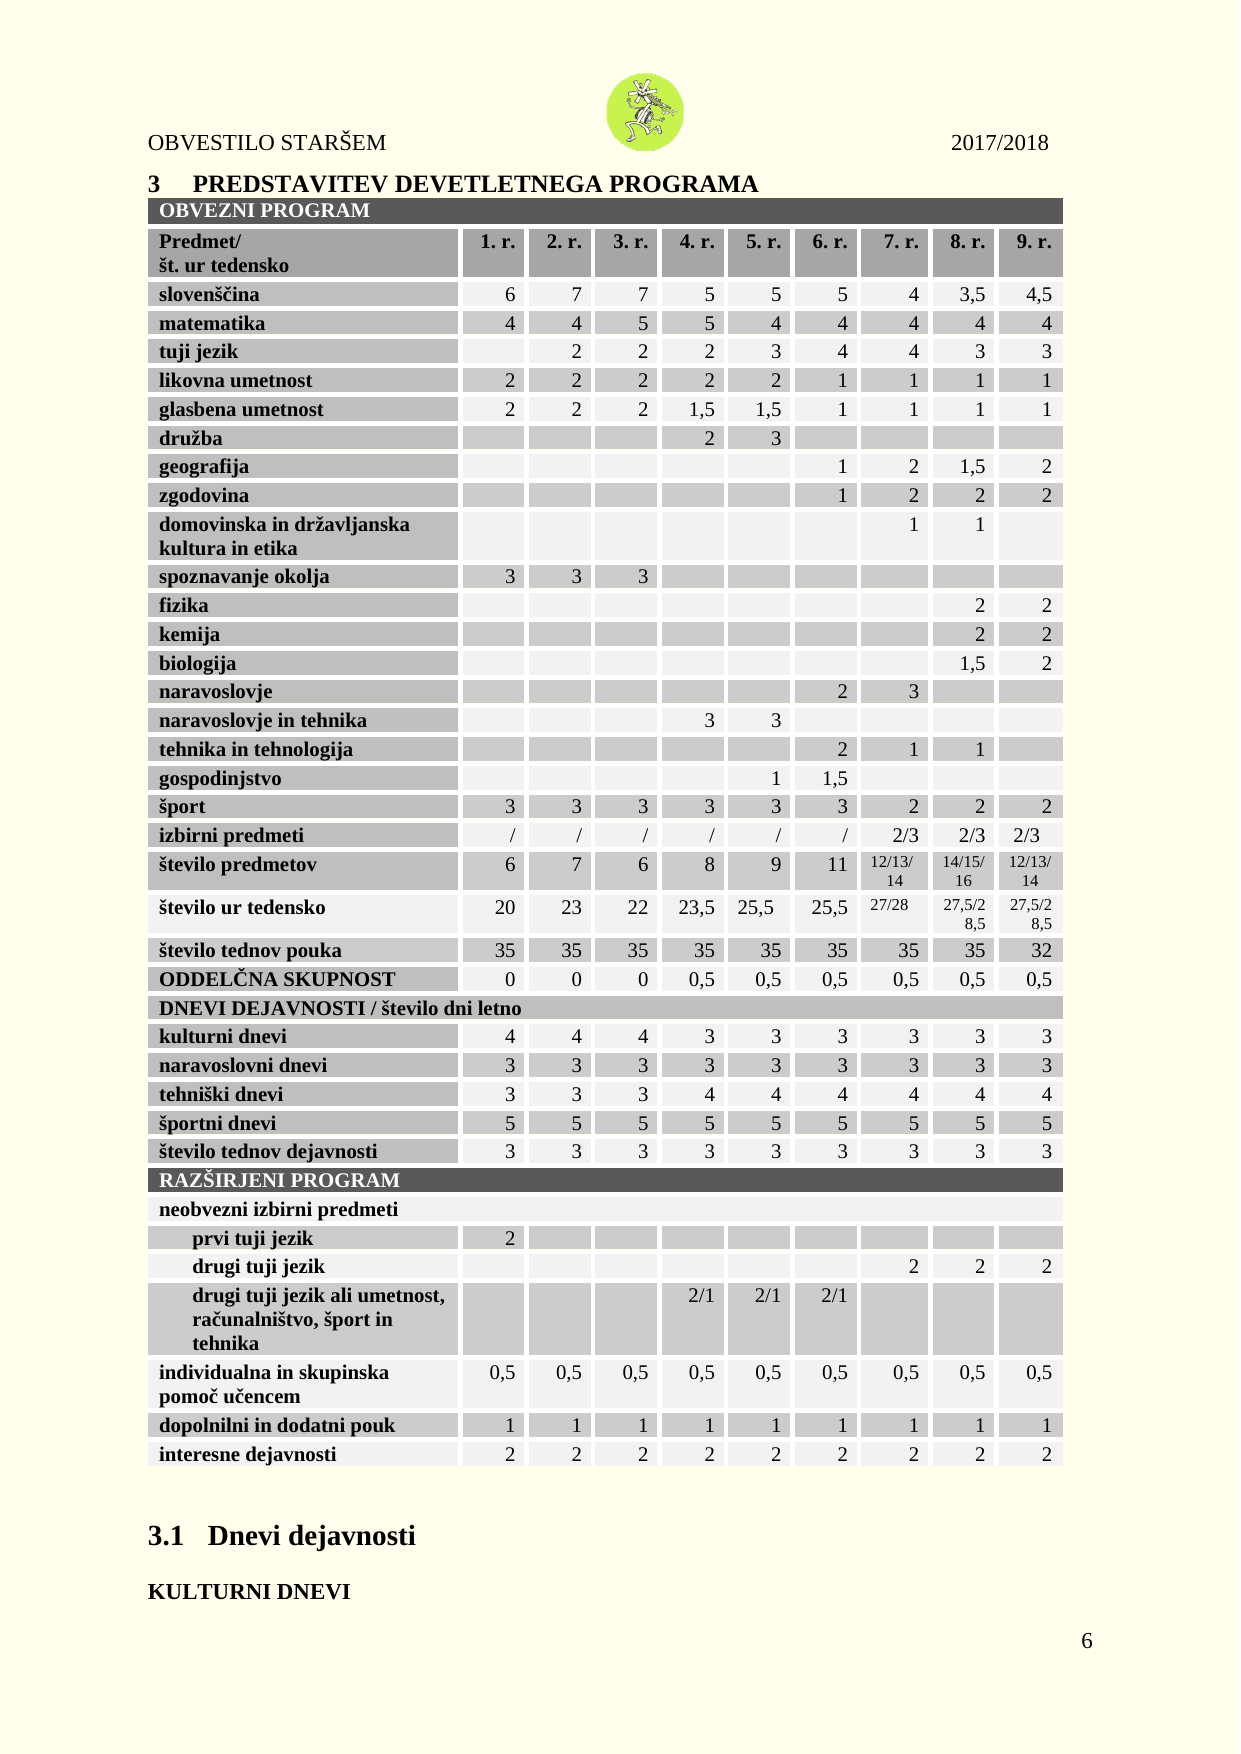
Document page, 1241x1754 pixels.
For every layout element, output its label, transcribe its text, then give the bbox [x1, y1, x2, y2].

table_cell 0,5 [999, 1360, 1063, 1408]
table_cell 3 [861, 1139, 928, 1163]
table_cell 2 [999, 651, 1063, 675]
table_cell 3 [595, 1053, 657, 1077]
table_cell 2 [933, 622, 994, 646]
table_cell [795, 651, 857, 675]
table_cell naravoslovje in tehnika [148, 708, 458, 732]
table_cell fizika [148, 593, 458, 617]
table_cell število tednov dejavnosti [148, 1139, 458, 1163]
table_cell 2/3 [933, 823, 994, 847]
table_cell 1. r. [463, 229, 524, 277]
table_cell 2 [595, 339, 657, 363]
table_cell 4 [861, 339, 928, 363]
picture [606, 73, 684, 151]
table_cell 3 [463, 1053, 524, 1077]
table_cell 2 [463, 1442, 524, 1466]
table_cell 2 [529, 339, 591, 363]
table_cell 2 [933, 1254, 994, 1278]
table_cell [463, 454, 524, 478]
table_cell 2 [595, 1442, 657, 1466]
table_cell [728, 565, 790, 588]
table_cell [529, 622, 591, 646]
table_cell 1 [795, 397, 857, 421]
table_cell [861, 426, 928, 449]
table_cell [463, 708, 524, 732]
table_cell 35 [795, 938, 857, 962]
table_cell 3 [463, 565, 524, 588]
table_cell 3 [529, 565, 591, 588]
table_cell [529, 483, 591, 507]
table_cell 3 [463, 1082, 524, 1106]
table_cell tehnika in tehnologija [148, 737, 458, 761]
table_cell 2 [595, 397, 657, 421]
table_cell 3 [933, 1024, 994, 1048]
table_cell 6 [463, 282, 524, 306]
table_cell [529, 454, 591, 478]
table_cell 1 [933, 1413, 994, 1437]
table_cell 2 [999, 622, 1063, 646]
table_cell [861, 708, 928, 732]
table_cell 4 [861, 282, 928, 306]
table_cell 3 [728, 1053, 790, 1077]
table_cell 2 [463, 368, 524, 392]
table_cell [595, 1254, 657, 1278]
table_cell [999, 708, 1063, 732]
table_cell 1,5 [795, 766, 857, 790]
table_cell [795, 1226, 857, 1249]
table_cell 2 [795, 680, 857, 703]
table_cell [463, 593, 524, 617]
table_cell [795, 708, 857, 732]
table_cell 5 [795, 282, 857, 306]
table_cell 2 [861, 1442, 928, 1466]
table_cell 2 [933, 1442, 994, 1466]
table_cell [662, 680, 724, 703]
table_cell 6 [595, 852, 657, 890]
table_cell 1 [795, 483, 857, 507]
table_cell 0,5 [933, 967, 994, 991]
table_cell [529, 1283, 591, 1355]
table_cell 25,5 [795, 895, 857, 933]
table_cell [529, 426, 591, 449]
table_cell domovinska in državljanska kultura in etika [148, 512, 458, 560]
table_cell 25,5 [728, 895, 790, 933]
table_cell 0,5 [662, 967, 724, 991]
table_cell biologija [148, 651, 458, 675]
table_cell [795, 426, 857, 449]
table_cell 0,5 [795, 1360, 857, 1408]
table_cell prvi tuji jezik [148, 1226, 458, 1249]
table_cell 11 [795, 852, 857, 890]
table_cell [662, 565, 724, 588]
table_cell 9. r. [999, 229, 1063, 277]
table_cell 3 [728, 339, 790, 363]
table_cell [999, 426, 1063, 449]
table_cell slovenščina [148, 282, 458, 306]
table_cell 1,5 [728, 397, 790, 421]
table_cell tuji jezik [148, 339, 458, 363]
table_cell 1 [861, 512, 928, 560]
table_cell število tednov pouka [148, 938, 458, 962]
table_cell matematika [148, 311, 458, 334]
table_cell 4 [662, 1082, 724, 1106]
table_cell dopolnilni in dodatni pouk [148, 1413, 458, 1437]
table_cell 12/13/ 14 [861, 852, 928, 890]
table_cell 7. r. [861, 229, 928, 277]
table_cell 5 [595, 311, 657, 334]
table_cell 5 [728, 282, 790, 306]
table_cell 1,5 [933, 651, 994, 675]
table_cell 2/3 [861, 823, 928, 847]
table_cell 2 [795, 1442, 857, 1466]
table_cell [662, 1226, 724, 1249]
table_cell 9 [728, 852, 790, 890]
table_cell 2 [999, 1254, 1063, 1278]
table_cell 1 [933, 512, 994, 560]
table_cell 4 [795, 311, 857, 334]
table_cell 4 [595, 1024, 657, 1048]
table_cell 4 [529, 1024, 591, 1048]
table_cell 1,5 [662, 397, 724, 421]
table_cell [933, 565, 994, 588]
table_cell 3 [728, 1024, 790, 1048]
table_cell [933, 1283, 994, 1355]
table_cell [595, 454, 657, 478]
table_cell [861, 1226, 928, 1249]
table_cell 4 [463, 1024, 524, 1048]
table_cell 3 [999, 1139, 1063, 1163]
table_cell 2 [662, 339, 724, 363]
table_cell 1 [933, 397, 994, 421]
table_cell 1 [861, 397, 928, 421]
table_cell 5 [662, 282, 724, 306]
table_cell geografija [148, 454, 458, 478]
table_cell [795, 512, 857, 560]
table_cell 35 [595, 938, 657, 962]
table_cell 4 [933, 1082, 994, 1106]
table_cell 1 [795, 368, 857, 392]
table_cell [595, 1283, 657, 1355]
table_cell 8. r. [933, 229, 994, 277]
subtitle Dnevi dejavnosti [148, 1518, 1093, 1552]
table_cell [595, 737, 657, 761]
table_cell 2 [861, 483, 928, 507]
table_cell [861, 622, 928, 646]
table_cell zgodovina [148, 483, 458, 507]
table_cell 1 [463, 1413, 524, 1437]
table_cell 3 [728, 795, 790, 818]
table_cell 1 [728, 766, 790, 790]
table_cell 27,5/28,5 [999, 895, 1063, 933]
table_cell 2 [662, 1442, 724, 1466]
table_cell 2 [999, 1442, 1063, 1466]
table_cell [529, 1226, 591, 1249]
table_cell [728, 1226, 790, 1249]
table_cell [463, 339, 524, 363]
table_cell 3 [999, 1053, 1063, 1077]
table_cell 2 [795, 737, 857, 761]
table_cell RAZŠIRJENI PROGRAM [148, 1168, 1063, 1192]
table_cell 6 [463, 852, 524, 890]
table_cell 4. r. [662, 229, 724, 277]
table_cell [728, 1254, 790, 1278]
table_cell spoznavanje okolja [148, 565, 458, 588]
table_cell 5 [463, 1111, 524, 1134]
table_cell [728, 454, 790, 478]
table_cell ODDELČNA SKUPNOST [148, 967, 458, 991]
table_cell [463, 1254, 524, 1278]
table_cell [662, 737, 724, 761]
table_cell [999, 680, 1063, 703]
table_cell [795, 565, 857, 588]
table_cell 5 [861, 1111, 928, 1134]
table_cell DNEVI DEJAVNOSTI / število dni letno [148, 996, 1063, 1019]
table_cell [999, 565, 1063, 588]
table_cell 4 [463, 311, 524, 334]
table_cell 3 [662, 795, 724, 818]
table_cell 3 [463, 795, 524, 818]
table_cell 1 [662, 1413, 724, 1437]
table_cell 5 [662, 1111, 724, 1134]
table_cell interesne dejavnosti [148, 1442, 458, 1466]
table_cell [933, 766, 994, 790]
table_cell [463, 766, 524, 790]
table_cell 0,5 [595, 1360, 657, 1408]
table_cell [529, 593, 591, 617]
table_cell 2 [999, 483, 1063, 507]
table_cell 1 [795, 454, 857, 478]
table_cell 3 [933, 1053, 994, 1077]
table_cell [529, 512, 591, 560]
table_cell 3 [999, 339, 1063, 363]
text KULTURNI DNEVI [148, 1578, 1093, 1604]
table_cell likovna umetnost [148, 368, 458, 392]
table_cell 4 [861, 1082, 928, 1106]
table_cell [861, 1283, 928, 1355]
table_cell športni dnevi [148, 1111, 458, 1134]
table_cell 7 [529, 282, 591, 306]
table_cell [529, 708, 591, 732]
table_cell [463, 651, 524, 675]
table_cell 35 [861, 938, 928, 962]
table_cell 3 [595, 1139, 657, 1163]
table_cell 4 [728, 311, 790, 334]
table_cell šport [148, 795, 458, 818]
table_cell 2 [861, 1254, 928, 1278]
table_cell izbirni predmeti [148, 823, 458, 847]
table_cell [529, 766, 591, 790]
table_cell 2. r. [529, 229, 591, 277]
table_cell kulturni dnevi [148, 1024, 458, 1048]
table_cell [529, 651, 591, 675]
table_cell kemija [148, 622, 458, 646]
table_cell 2 [463, 397, 524, 421]
table_cell / [728, 823, 790, 847]
table_cell 3 [795, 1024, 857, 1048]
table_cell 1,5 [933, 454, 994, 478]
table_cell 1 [999, 368, 1063, 392]
table_cell [595, 651, 657, 675]
table_cell 0,5 [861, 1360, 928, 1408]
table_cell 3 [728, 426, 790, 449]
table_cell 0 [529, 967, 591, 991]
table_cell 32 [999, 938, 1063, 962]
table_cell 3 [662, 1024, 724, 1048]
table_cell 6. r. [795, 229, 857, 277]
table_cell 0,5 [662, 1360, 724, 1408]
table_cell [728, 483, 790, 507]
table_cell [662, 766, 724, 790]
table_cell [595, 622, 657, 646]
table_cell 23,5 [662, 895, 724, 933]
table_cell 1 [933, 737, 994, 761]
table_cell [595, 593, 657, 617]
table_cell [529, 1254, 591, 1278]
table_cell 3 [728, 708, 790, 732]
table_cell [861, 593, 928, 617]
table_cell [795, 1254, 857, 1278]
table_cell 2 [861, 454, 928, 478]
table_cell 23 [529, 895, 591, 933]
table_cell [662, 651, 724, 675]
table_cell 0,5 [933, 1360, 994, 1408]
table_cell [595, 708, 657, 732]
table_cell 3 [529, 1139, 591, 1163]
table_cell 27/28 [861, 895, 928, 933]
table_cell 3 [529, 795, 591, 818]
table_cell 22 [595, 895, 657, 933]
table_cell [999, 1226, 1063, 1249]
table_cell 2 [529, 397, 591, 421]
table_cell [999, 766, 1063, 790]
table_cell 3 [861, 1024, 928, 1048]
table_cell [463, 680, 524, 703]
table_cell 2 [933, 483, 994, 507]
table_cell 3 [795, 795, 857, 818]
table_cell 3,5 [933, 282, 994, 306]
table_cell 1 [728, 1413, 790, 1437]
table_cell 0,5 [795, 967, 857, 991]
table_cell 35 [529, 938, 591, 962]
table_cell 2 [595, 368, 657, 392]
table_cell 5 [999, 1111, 1063, 1134]
table_cell [595, 483, 657, 507]
table_cell [728, 512, 790, 560]
table_cell 1 [529, 1413, 591, 1437]
table_cell 3 [795, 1053, 857, 1077]
table_cell [595, 766, 657, 790]
table_cell 3 [463, 1139, 524, 1163]
table_cell 2 [463, 1226, 524, 1249]
table_cell 4 [529, 311, 591, 334]
table_cell 3 [728, 1139, 790, 1163]
table_cell 8 [662, 852, 724, 890]
table_cell 0,5 [463, 1360, 524, 1408]
table_cell 2 [999, 454, 1063, 478]
table_cell 2 [933, 795, 994, 818]
table_cell 12/13/14 [999, 852, 1063, 890]
table_cell [728, 622, 790, 646]
table_cell 35 [463, 938, 524, 962]
table_cell 2 [999, 795, 1063, 818]
table_cell [595, 680, 657, 703]
table_cell 35 [933, 938, 994, 962]
table_cell 0,5 [999, 967, 1063, 991]
table_cell [933, 708, 994, 732]
table_cell 20 [463, 895, 524, 933]
table_cell 5 [728, 1111, 790, 1134]
table_cell naravoslovje [148, 680, 458, 703]
table_cell 2 [728, 368, 790, 392]
table_cell 0,5 [728, 967, 790, 991]
table_cell 14/15/16 [933, 852, 994, 890]
table_cell 0,5 [728, 1360, 790, 1408]
table_cell [662, 593, 724, 617]
table_cell neobvezni izbirni predmeti [148, 1197, 1063, 1221]
table_cell 3 [933, 339, 994, 363]
table_cell 2 [662, 368, 724, 392]
table_cell 1 [861, 737, 928, 761]
table_cell 0 [595, 967, 657, 991]
table_cell 3 [999, 1024, 1063, 1048]
table_header OBVEZNI PROGRAM [148, 198, 1063, 224]
table_cell [463, 426, 524, 449]
table_cell [861, 766, 928, 790]
table_cell [463, 737, 524, 761]
table_cell 2 [999, 593, 1063, 617]
table_cell 1 [999, 397, 1063, 421]
table_cell 1 [795, 1413, 857, 1437]
table_cell 3 [933, 1139, 994, 1163]
table_cell 1 [861, 368, 928, 392]
table_cell 3. r. [595, 229, 657, 277]
table_cell 5 [795, 1111, 857, 1134]
table_cell 2/1 [728, 1283, 790, 1355]
table_cell 5 [595, 1111, 657, 1134]
table_cell [728, 593, 790, 617]
table_cell [933, 1226, 994, 1249]
table_cell 27,5/28,5 [933, 895, 994, 933]
table_cell [662, 454, 724, 478]
table_cell [662, 622, 724, 646]
table_cell 7 [595, 282, 657, 306]
table_cell 2/3 [999, 823, 1063, 847]
table_cell 4 [933, 311, 994, 334]
table_cell 3 [861, 1053, 928, 1077]
table_cell [529, 737, 591, 761]
table_cell [463, 622, 524, 646]
table_cell 4 [728, 1082, 790, 1106]
table_cell 5. r. [728, 229, 790, 277]
table_cell drugi tuji jezik [148, 1254, 458, 1278]
table_cell 3 [595, 565, 657, 588]
table_cell / [529, 823, 591, 847]
table_cell 0 [463, 967, 524, 991]
table_cell [728, 680, 790, 703]
table_cell število ur tedensko [148, 895, 458, 933]
table_cell 35 [662, 938, 724, 962]
table_cell drugi tuji jezik ali umetnost, računalništvo, šport in tehnika [148, 1283, 458, 1355]
table_cell število predmetov [148, 852, 458, 890]
table_cell individualna in skupinska pomoč učencem [148, 1360, 458, 1408]
table_cell 2/1 [795, 1283, 857, 1355]
table_cell [595, 426, 657, 449]
table_cell 1 [595, 1413, 657, 1437]
table_cell 5 [529, 1111, 591, 1134]
table_cell 5 [662, 311, 724, 334]
table_cell [728, 651, 790, 675]
table_cell [662, 483, 724, 507]
table_cell [662, 512, 724, 560]
table_cell [999, 512, 1063, 560]
table_cell 4 [999, 1082, 1063, 1106]
table_cell [999, 737, 1063, 761]
table_cell / [595, 823, 657, 847]
table_cell [463, 512, 524, 560]
table_cell 2/1 [662, 1283, 724, 1355]
table_cell 3 [595, 795, 657, 818]
table_cell / [795, 823, 857, 847]
table_cell 1 [933, 368, 994, 392]
table_cell 4 [999, 311, 1063, 334]
table_cell družba [148, 426, 458, 449]
table_cell tehniški dnevi [148, 1082, 458, 1106]
table_cell 5 [933, 1111, 994, 1134]
table_cell 3 [662, 708, 724, 732]
table_cell 3 [662, 1053, 724, 1077]
table_cell 2 [529, 1442, 591, 1466]
table_cell [999, 1283, 1063, 1355]
table_cell 4 [861, 311, 928, 334]
table_cell 3 [595, 1082, 657, 1106]
table_cell 2 [728, 1442, 790, 1466]
table_cell 3 [529, 1082, 591, 1106]
table_cell [595, 1226, 657, 1249]
table_cell [795, 593, 857, 617]
table_cell 3 [861, 680, 928, 703]
table_cell gospodinjstvo [148, 766, 458, 790]
table_cell 0,5 [861, 967, 928, 991]
table_cell / [662, 823, 724, 847]
table_cell 3 [795, 1139, 857, 1163]
table_cell [795, 622, 857, 646]
table_cell [861, 651, 928, 675]
table_cell 4 [795, 1082, 857, 1106]
table_cell 35 [728, 938, 790, 962]
table_cell Predmet/ št. ur tedensko [148, 229, 458, 277]
subtitle PREDSTAVITEV DEVETLETNEGA PROGRAMA [148, 169, 1093, 198]
table_cell 2 [861, 795, 928, 818]
table_cell 4 [795, 339, 857, 363]
table_cell 4,5 [999, 282, 1063, 306]
table_cell 0,5 [529, 1360, 591, 1408]
table_cell [861, 565, 928, 588]
table_cell 3 [662, 1139, 724, 1163]
table_cell [595, 512, 657, 560]
table_cell 3 [529, 1053, 591, 1077]
table_cell naravoslovni dnevi [148, 1053, 458, 1077]
table_cell 2 [662, 426, 724, 449]
table_cell [933, 680, 994, 703]
table_cell 2 [933, 593, 994, 617]
table_cell 1 [861, 1413, 928, 1437]
table_cell / [463, 823, 524, 847]
table_cell [463, 1283, 524, 1355]
table_cell [933, 426, 994, 449]
table_cell 1 [999, 1413, 1063, 1437]
table_cell glasbena umetnost [148, 397, 458, 421]
table_cell [728, 737, 790, 761]
table_cell [463, 483, 524, 507]
table_cell 7 [529, 852, 591, 890]
table_cell [662, 1254, 724, 1278]
table_cell [529, 680, 591, 703]
table_cell 2 [529, 368, 591, 392]
